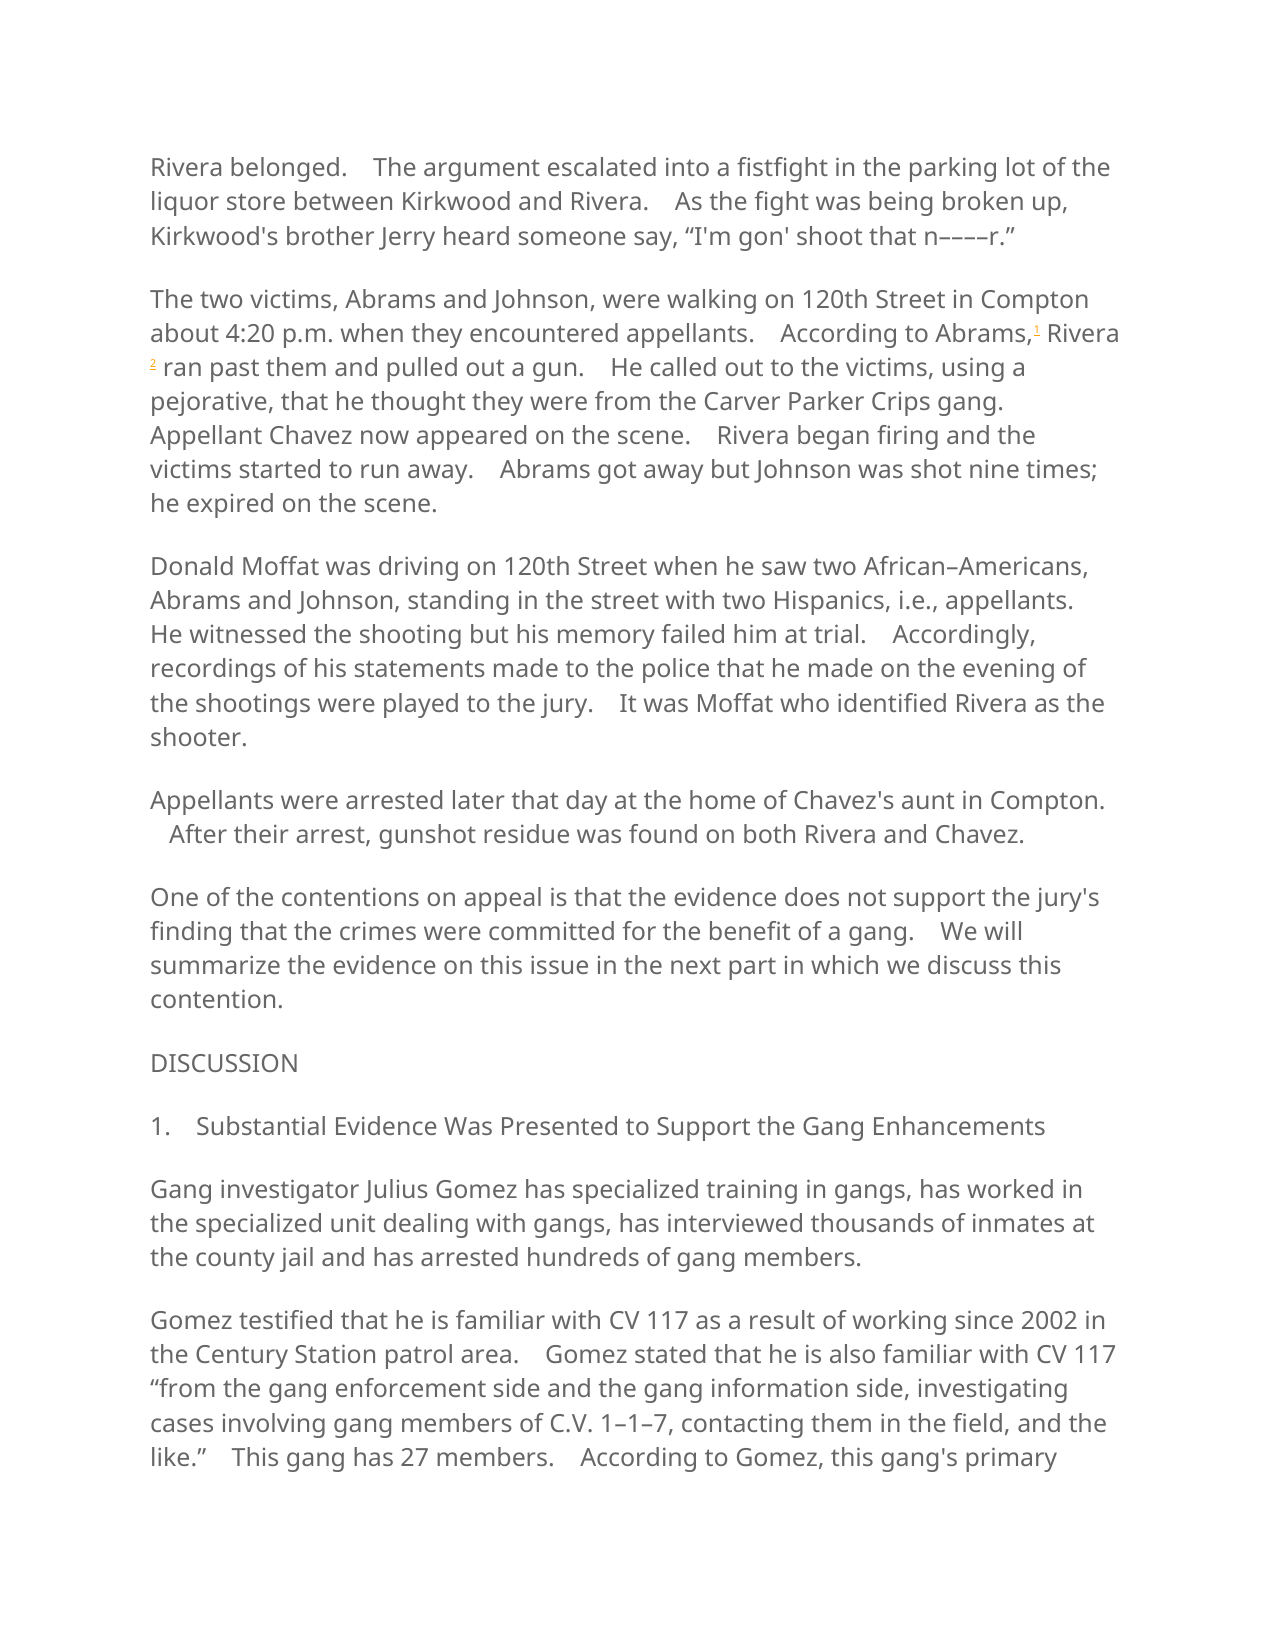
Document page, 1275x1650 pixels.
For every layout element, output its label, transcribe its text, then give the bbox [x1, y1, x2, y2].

text Appellants were arrested later that day at the home of Chavez's aunt in Compton. After their arrest, gunshot residue was found on both Rivera and Chavez. [150, 782, 1125, 851]
text One of the contentions on appeal is that the evidence does not support the jury's finding that the crimes were committed for the benefit of a gang. We will summarize the evidence on this issue in the next part in which we discuss this contention. [150, 880, 1125, 1016]
text DISCUSSION [150, 1045, 1125, 1079]
text The two victims, Abrams and Johnson, were walking on 120th Street in Compton about 4:20 p.m. when they encountered appellants. According to Abrams,1 Rivera 2 ran past them and pulled out a gun. He called out to the victims, using a pejorative, that he thought they were from the Carver Parker Crips gang. Appellant Chavez now appeared on the scene. Rivera began firing and the victims started to run away. Abrams got away but Johnson was shot nine times; he expired on the scene. [150, 281, 1125, 520]
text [150, 1303, 1125, 1473]
text Donald Moffat was driving on 120th Street when he saw two African–Americans, Abrams and Johnson, standing in the street with two Hispanics, i.e., appellants. He witnessed the shooting but his memory failed him at trial. Accordingly, recordings of his statements made to the police that he made on the evening of the shootings were played to the jury. It was Moffat who identified Rivera as the shooter. [150, 549, 1125, 753]
text Gang investigator Julius Gomez has specialized training in gangs, has worked in the specialized unit dealing with gangs, has interviewed thousands of inmates at the county jail and has arrested hundreds of gang members. [150, 1172, 1125, 1274]
text 1. Substantial Evidence Was Presented to Support the Gang Enhancements [150, 1108, 1125, 1142]
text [150, 150, 1125, 252]
